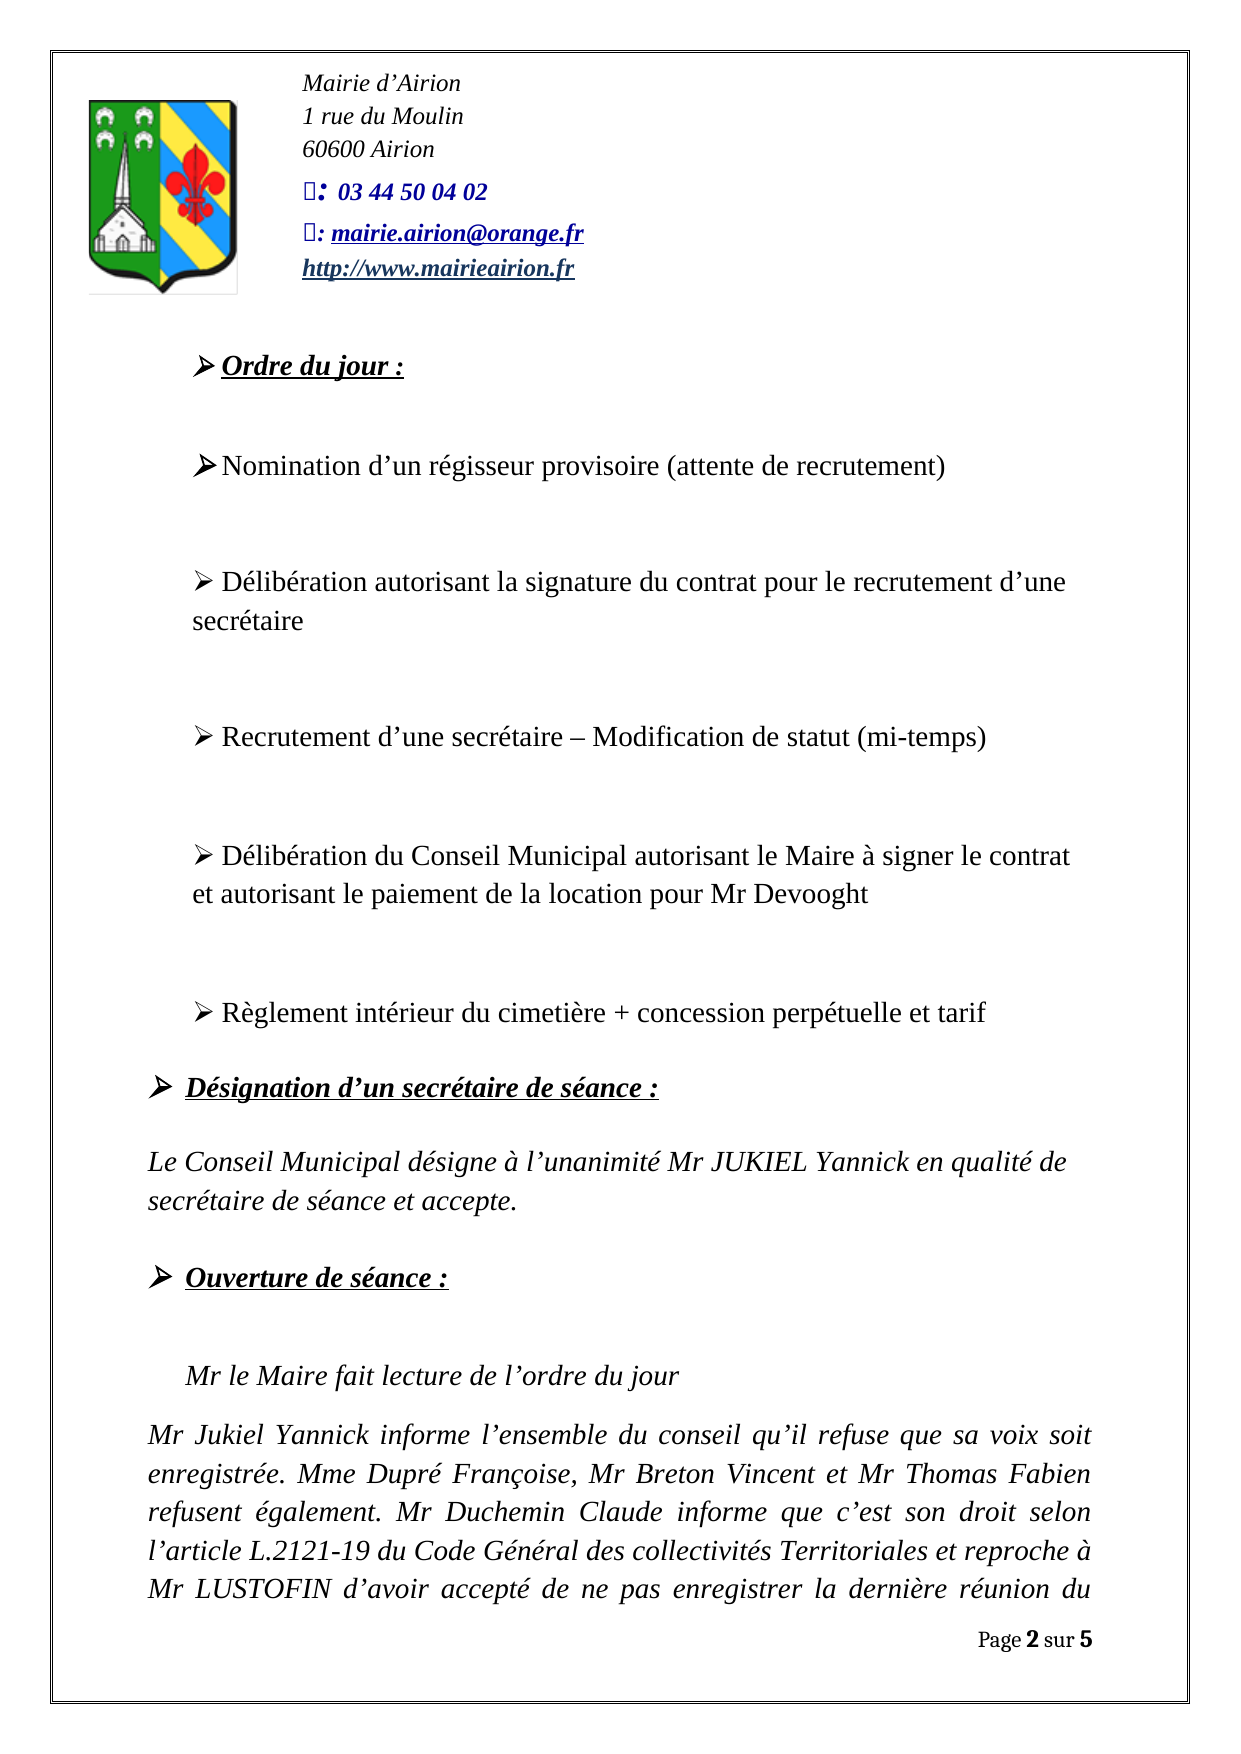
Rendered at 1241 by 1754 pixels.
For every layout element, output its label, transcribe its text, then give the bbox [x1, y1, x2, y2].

list Recrutement d’une secrétaire – Modification de statut (mi-temps) [192, 719, 1092, 753]
list Ordre du jour : [192, 348, 1092, 382]
list Nomination d’un régisseur provisoire (attente de recrutement) [192, 448, 1092, 482]
list Désignation d’un secrétaire de séance : [148, 1070, 1092, 1103]
list Ouverture de séance : [148, 1260, 1092, 1293]
list Délibération du Conseil Municipal autorisant le Maire à signer le contrat et autorisant le paiement de la location pour Mr Devooght [192, 838, 1092, 910]
text Le Conseil Municipal désigne à l’unanimité Mr JUKIEL Yannick en qualité de secrétaire de séance et accepte. [148, 1144, 1092, 1216]
list Règlement intérieur du cimetière + concession perpétuelle et tarif [192, 995, 1092, 1029]
list Délibération autorisant la signature du contrat pour le recrutement d’une secrétaire [192, 564, 1092, 637]
text Mr le Maire fait lecture de l’ordre du jour [185, 1358, 1092, 1391]
picture [88, 100, 239, 296]
